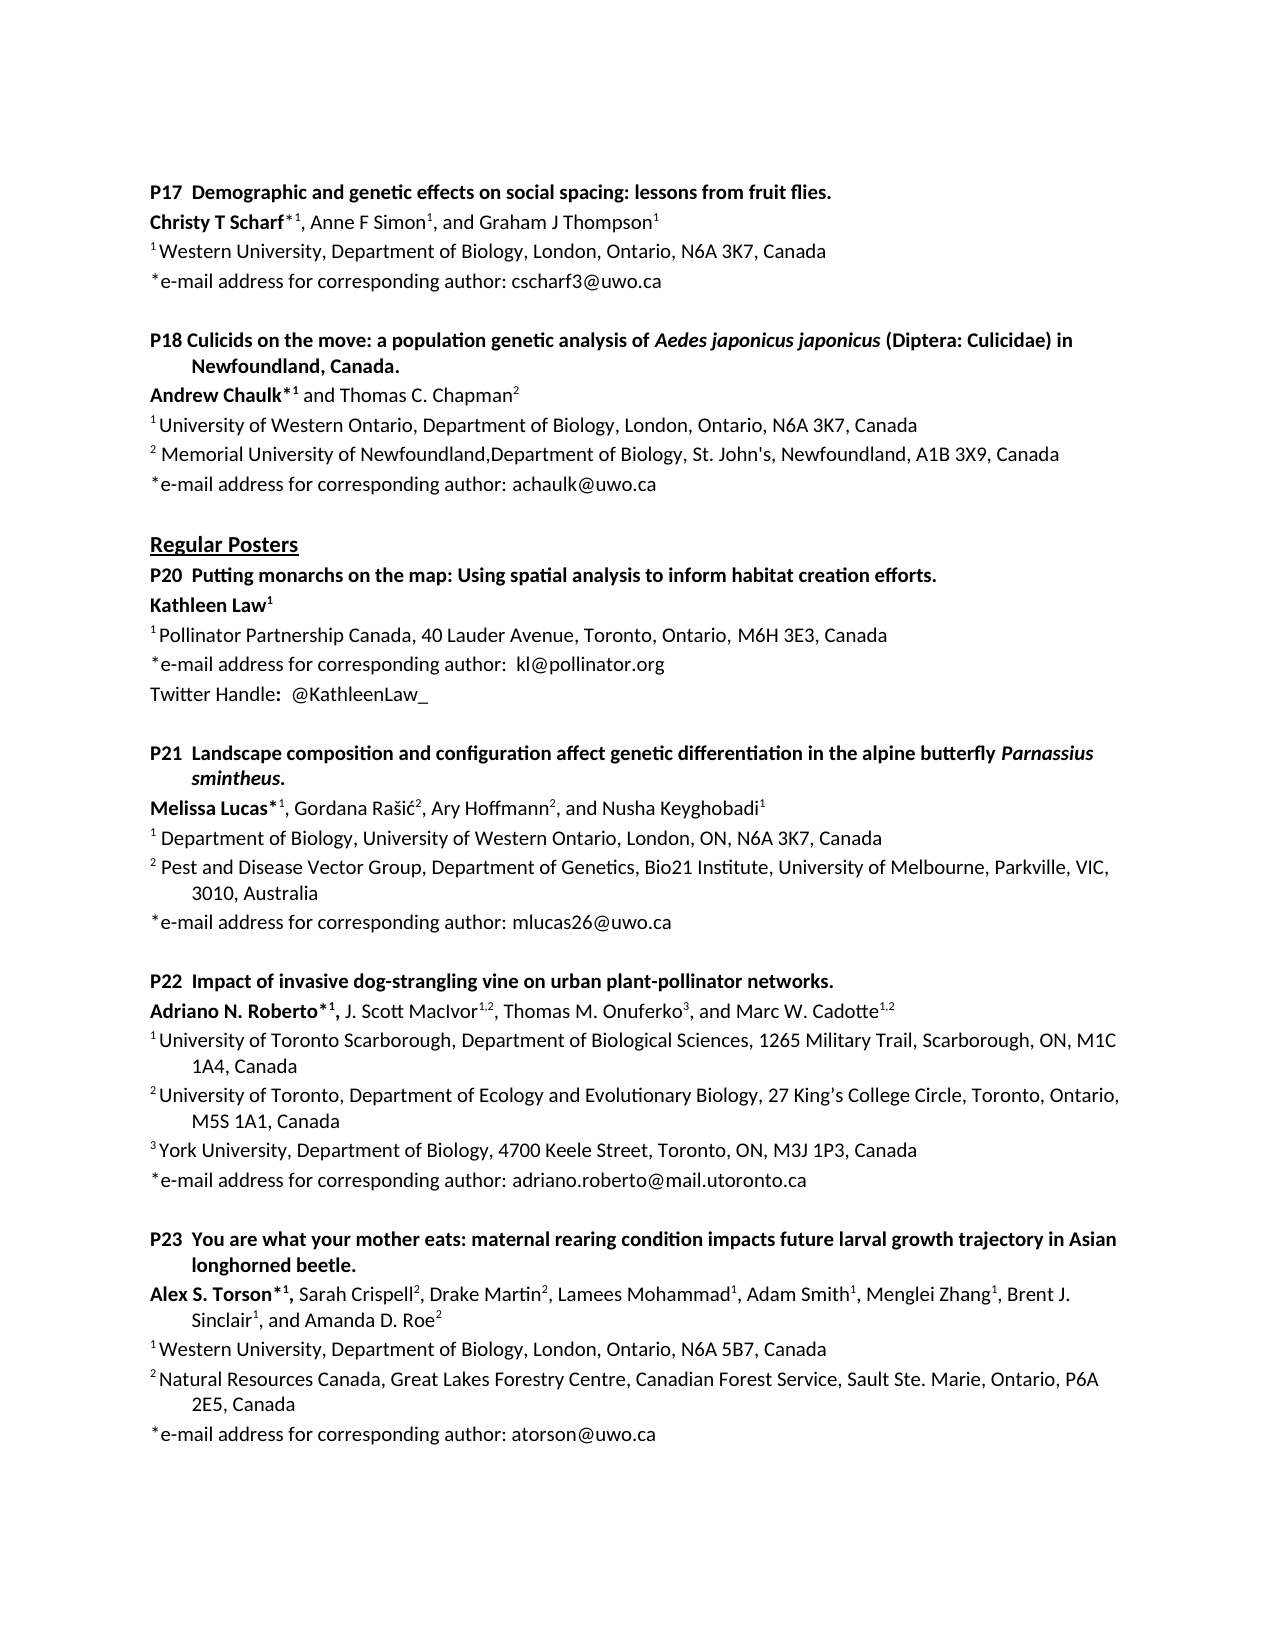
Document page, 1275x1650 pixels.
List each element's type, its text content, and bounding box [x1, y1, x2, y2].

text P21 Landscape composition and configuration affect genetic differentiation in the alpine butterfly Parnassius smintheus. [150, 740, 1125, 791]
text P23 You are what your mother eats: maternal rearing condition impacts future larval growth trajectory in Asian longhorned beetle. [150, 1226, 1125, 1277]
text 1 Department of Biology, University of Western Ontario, London, ON, N6A 3K7, Canada [150, 825, 1125, 850]
text Alex S. Torson*1, Sarah Crispell2, Drake Martin2, Lamees Mohammad1, Adam Smith1, Menglei Zhang1, Brent J. Sinclair1, and Amanda D. Roe2 [150, 1281, 1125, 1332]
text Christy T Scharf*1, Anne F Simon1, and Graham J Thompson1 [150, 209, 1125, 234]
text *e-mail address for corresponding author: adriano.roberto@mail.utoronto.ca [150, 1167, 1125, 1193]
text 1 Western University, Department of Biology, London, Ontario, N6A 3K7, Canada [150, 239, 1125, 264]
text 1 University of Toronto Scarborough, Department of Biological Sciences, 1265 Military Trail, Scarborough, ON, M1C 1A4, Canada [150, 1028, 1125, 1078]
text 1 Western University, Department of Biology, London, Ontario, N6A 5B7, Canada [150, 1336, 1125, 1362]
text 2 University of Toronto, Department of Ecology and Evolutionary Biology, 27 King’s College Circle, Toronto, Ontario, M5S 1A1, Canada [150, 1083, 1125, 1133]
text *e-mail address for corresponding author: cscharf3@uwo.ca [150, 268, 1125, 294]
text P22 Impact of invasive dog-strangling vine on urban plant-pollinator networks. [150, 968, 1125, 994]
text Adriano N. Roberto*1, J. Scott MacIvor1,2, Thomas M. Onuferko3, and Marc W. Cadotte1,2 [150, 998, 1125, 1023]
text P17 Demographic and genetic effects on social spacing: lessons from fruit flies. [150, 179, 1125, 205]
text *e-mail address for corresponding author: atorson@uwo.ca [150, 1421, 1125, 1446]
text 1 University of Western Ontario, Department of Biology, London, Ontario, N6A 3K7, Canada [150, 412, 1125, 437]
text Kathleen Law1 [150, 592, 1125, 618]
text Regular Posters [150, 530, 1125, 558]
text *e-mail address for corresponding author: kl@pollinator.org [150, 651, 1125, 677]
text *e-mail address for corresponding author: achaulk@uwo.ca [150, 471, 1125, 497]
text *e-mail address for corresponding author: mlucas26@uwo.ca [150, 909, 1125, 935]
text 3 York University, Department of Biology, 4700 Keele Street, Toronto, ON, M3J 1P3, Canada [150, 1138, 1125, 1163]
text 1 Pollinator Partnership Canada, 40 Lauder Avenue, Toronto, Ontario, M6H 3E3, Canada [150, 622, 1125, 647]
text Andrew Chaulk*1 and Thomas C. Chapman2 [150, 382, 1125, 408]
text P20 Putting monarchs on the map: Using spatial analysis to inform habitat creation efforts. [150, 563, 1125, 588]
text Twitter Handle: @KathleenLaw_ [150, 681, 1125, 706]
text Melissa Lucas*1, Gordana Rašić2, Ary Hoffmann2, and Nusha Keyghobadi1 [150, 795, 1125, 821]
text 2 Pest and Disease Vector Group, Department of Genetics, Bio21 Institute, University of Melbourne, Parkville, VIC, 3010, Australia [150, 854, 1125, 905]
text P18 Culicids on the move: a population genetic analysis of Aedes japonicus japonicus (Diptera: Culicidae) in Newfoundland, Canada. [150, 327, 1125, 378]
text 2 Natural Resources Canada, Great Lakes Forestry Centre, Canadian Forest Service, Sault Ste. Marie, Ontario, P6A 2E5, Canada [150, 1366, 1125, 1417]
text 2 Memorial University of Newfoundland,Department of Biology, St. John's, Newfoundland, A1B 3X9, Canada [150, 442, 1125, 467]
